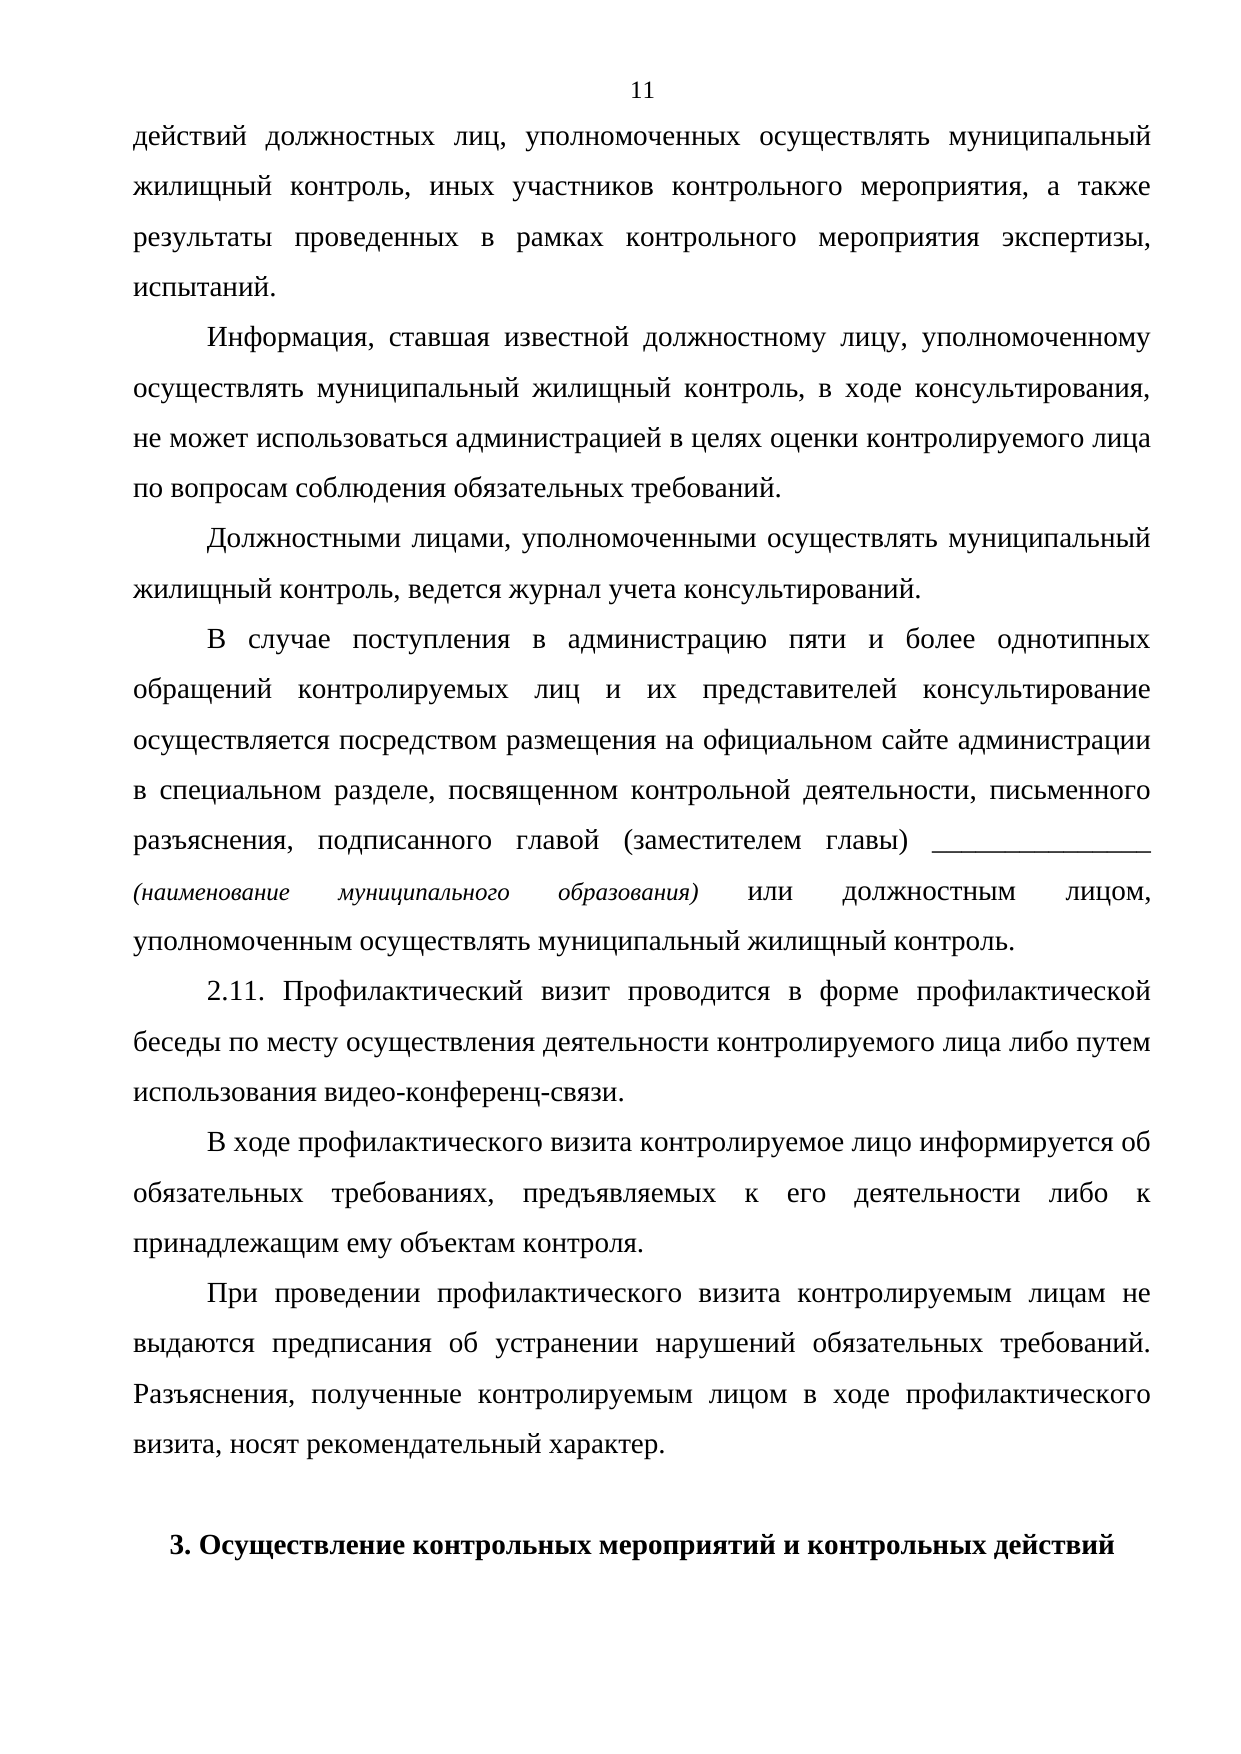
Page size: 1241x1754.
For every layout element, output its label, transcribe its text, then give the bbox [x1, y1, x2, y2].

text В ходе профилактического визита контролируемое лицо информируется об обязательных требованиях, предъявляемых к его деятельности либо к принадлежащим ему объектам контроля. [133, 1124, 1152, 1258]
text Должностными лицами, уполномоченными осуществлять муниципальный жилищный контроль, ведется журнал учета консультирований. [133, 521, 1152, 604]
text 3. Осуществление контрольных мероприятий и контрольных действий [133, 1527, 1152, 1560]
text При проведении профилактического визита контролируемым лицам не выдаются предписания об устранении нарушений обязательных требований. Разъяснения, полученные контролируемым лицом в ходе профилактического визита, носят рекомендательный характер. [133, 1275, 1152, 1460]
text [133, 118, 1152, 303]
text 2.11. Профилактический визит проводится в форме профилактической беседы по месту осуществления деятельности контролируемого лица либо путем использования видео-конференц-связи. [133, 973, 1152, 1108]
text В случае поступления в администрацию пяти и более однотипных обращений контролируемых лиц и их представителей консультирование осуществляется посредством размещения на официальном сайте администрации в специальном разделе, посвященном контрольной деятельности, письменного разъяснения, подписанного главой (заместителем главы) _______________ (наименование муниципального образования) или должностным лицом, уполномоченным осуществлять муниципальный жилищный контроль. [133, 621, 1152, 957]
text Информация, ставшая известной должностному лицу, уполномоченному осуществлять муниципальный жилищный контроль, в ходе консультирования, не может использоваться администрацией в целях оценки контролируемого лица по вопросам соблюдения обязательных требований. [133, 319, 1152, 504]
